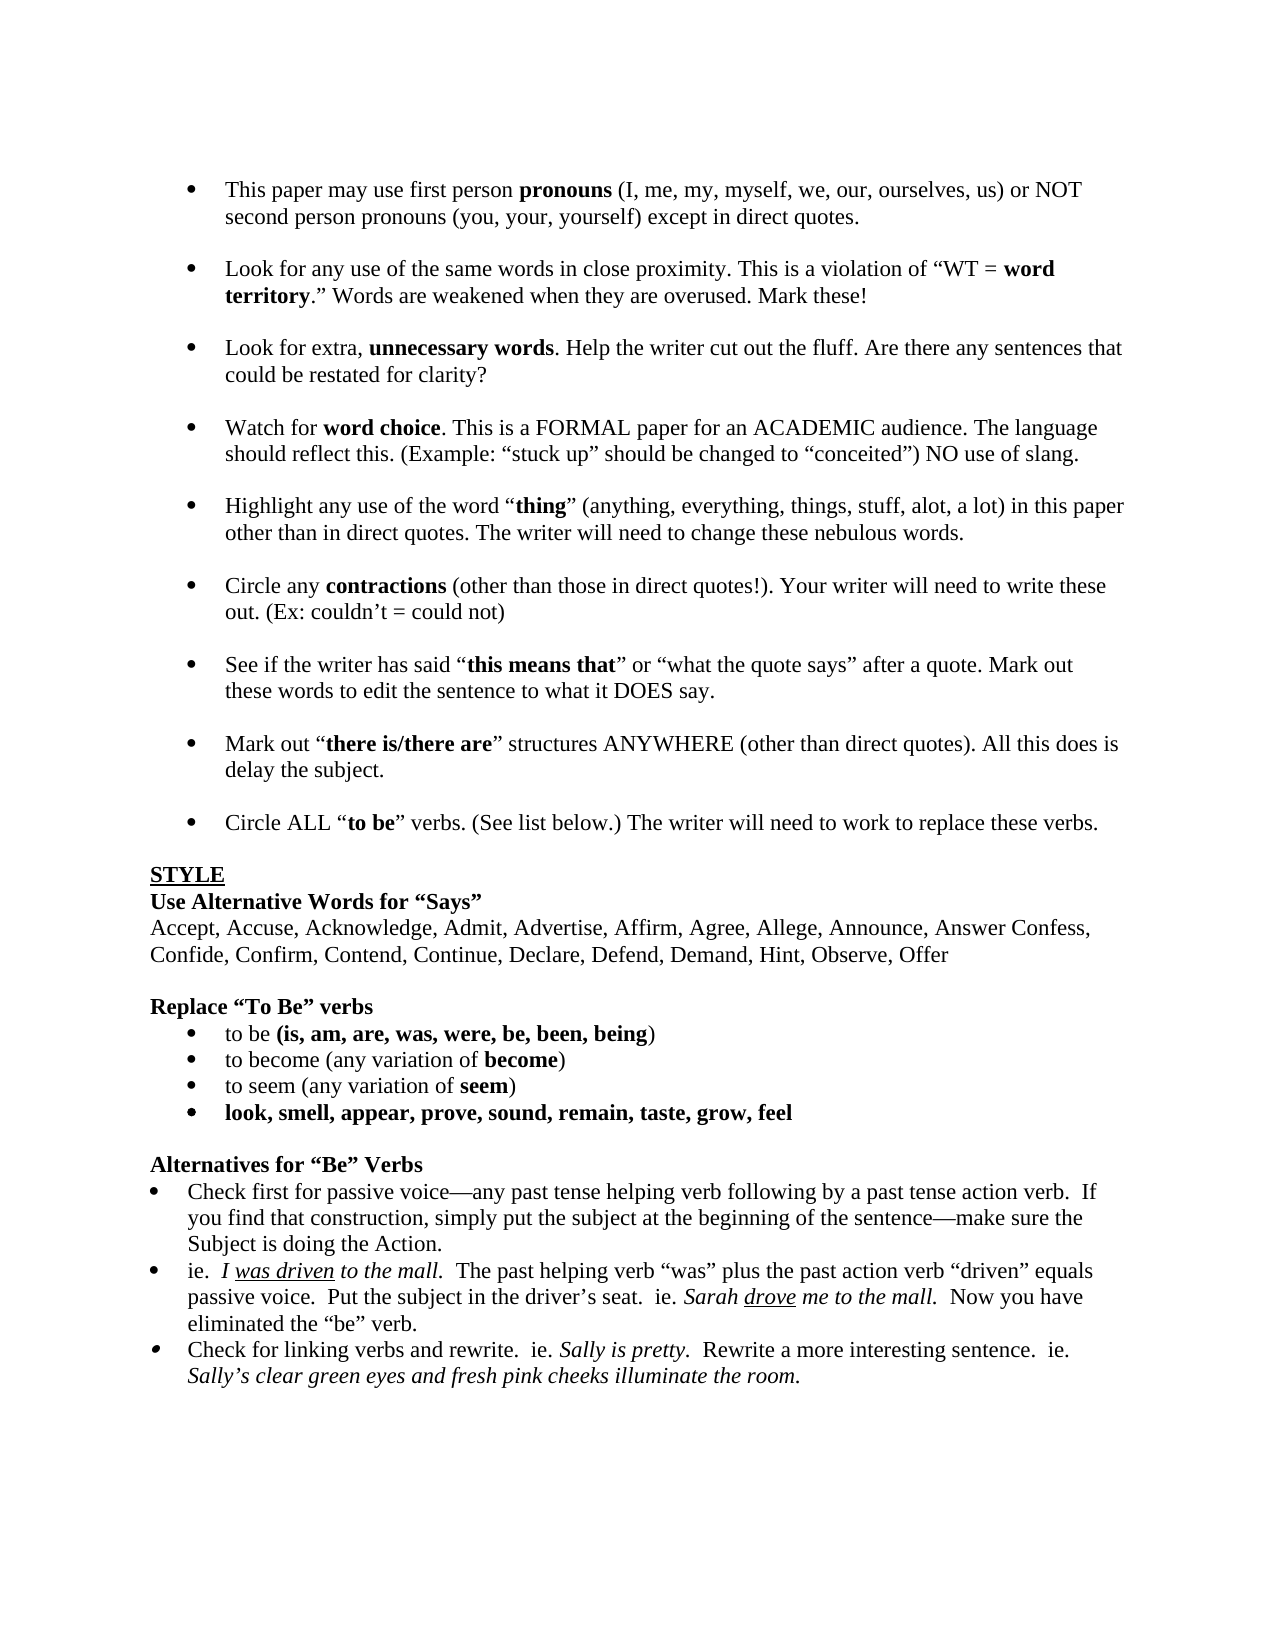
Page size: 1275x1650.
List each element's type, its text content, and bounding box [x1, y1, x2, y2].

list Look for extra, unnecessary words. Help the writer cut out the fluff. Are there any sentences that could be restated for clarity? [187, 334, 1125, 387]
text STYLE [150, 862, 1125, 888]
list to become (any variation of become) [187, 1046, 1125, 1072]
list to seem (any variation of seem) [187, 1072, 1125, 1099]
list to be (is, am, are, was, were, be, been, being) [187, 1020, 1125, 1046]
list look, smell, appear, prove, sound, remain, taste, grow, feel [187, 1099, 1125, 1125]
text Use Alternative Words for “Says” [150, 888, 1125, 914]
list This paper may use first person pronouns (I, me, my, myself, we, our, ourselves, us) or NOT second person pronouns (you, your, yourself) except in direct quotes. [187, 176, 1125, 229]
text Accept, Accuse, Acknowledge, Admit, Advertise, Affirm, Agree, Allege, Announce, Answer Confess, Confide, Confirm, Contend, Continue, Declare, Defend, Demand, Hint, Observe, Offer [150, 914, 1125, 967]
list Check first for passive voice—any past tense helping verb following by a past tense action verb. If you find that construction, simply put the subject at the beginning of the sentence—make sure the Subject is doing the Action. [150, 1178, 1125, 1257]
list See if the writer has said “this means that” or “what the quote says” after a quote. Mark out these words to edit the sentence to what it DOES say. [187, 651, 1125, 703]
list Highlight any use of the word “thing” (anything, everything, things, stuff, alot, a lot) in this paper other than in direct quotes. The writer will need to change these nebulous words. [187, 493, 1125, 545]
list Watch for word choice. This is a FORMAL paper for an ACADEMIC audience. The language should reflect this. (Example: “stuck up” should be changed to “conceited”) NO use of slang. [187, 413, 1125, 466]
list Circle any contractions (other than those in direct quotes!). Your writer will need to write these out. (Ex: couldn’t = could not) [187, 572, 1125, 624]
list Check for linking verbs and rewrite. ie. Sally is pretty. Rewrite a more interesting sentence. ie. Sally’s clear green eyes and fresh pink cheeks illuminate the room. [150, 1336, 1125, 1389]
list Circle ALL “to be” verbs. (See list below.) The writer will need to work to replace these verbs. [187, 809, 1125, 835]
list ie. I was driven to the mall. The past helping verb “was” plus the past action verb “driven” equals passive voice. Put the subject in the driver’s seat. ie. Sarah drove me to the mall. Now you have eliminated the “be” verb. [150, 1257, 1125, 1336]
text Replace “To Be” verbs [150, 993, 1125, 1020]
list Look for any use of the same words in close proximity. This is a violation of “WT = word territory.” Words are weakened when they are overused. Mark these! [187, 255, 1125, 308]
text Alternatives for “Be” Verbs [150, 1151, 1125, 1178]
list Mark out “there is/there are” structures ANYWHERE (other than direct quotes). All this does is delay the subject. [187, 730, 1125, 782]
